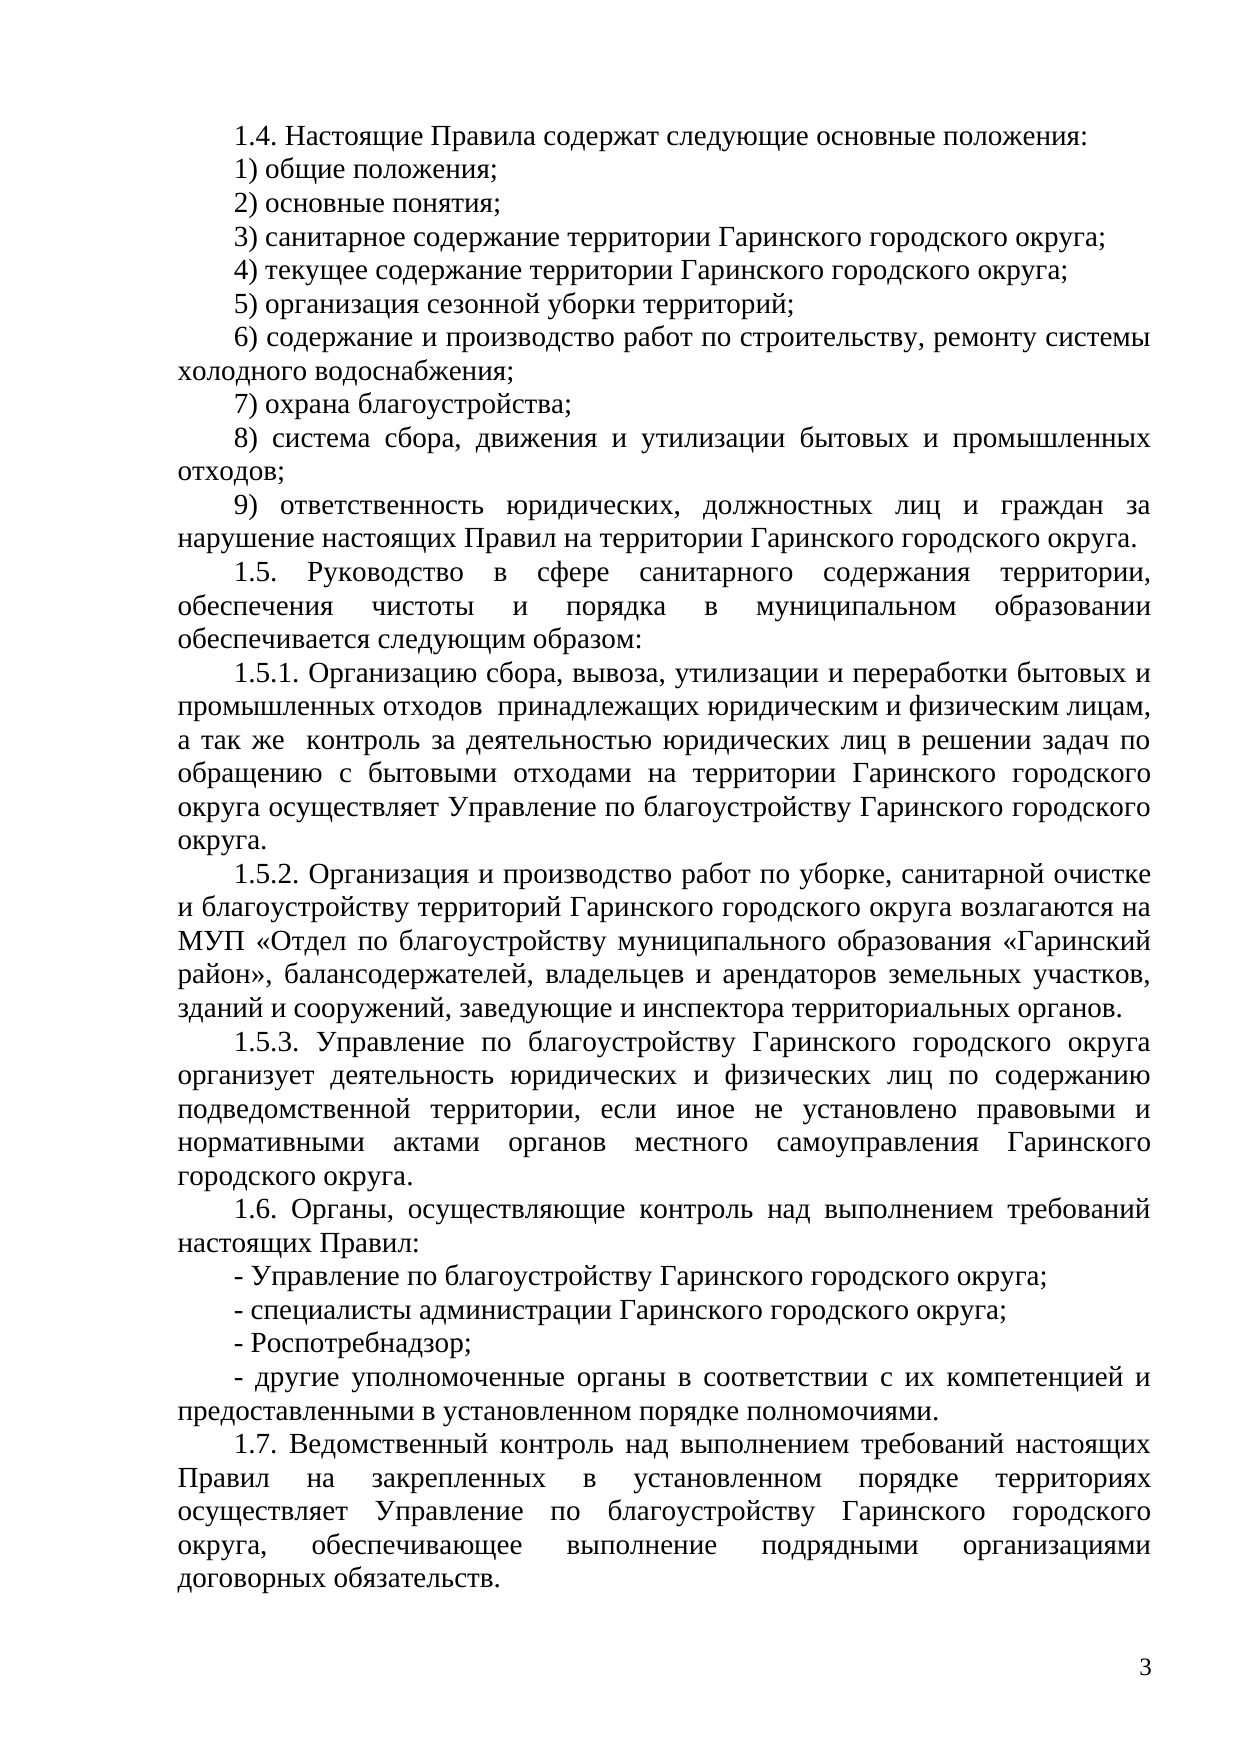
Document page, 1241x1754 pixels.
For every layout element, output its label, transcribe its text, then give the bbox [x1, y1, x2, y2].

text 1) общие положения; [177, 152, 1152, 185]
text 1.7. Ведомственный контроль над выполнением требований настоящих Правил на закрепленных в установленном порядке территориях осуществляет Управление по благоустройству Гаринского городского округа, обеспечивающее выполнение подрядными организациями договорных обязательств. [177, 1426, 1152, 1594]
text 1.5.3. Управление по благоустройству Гаринского городского округа организует деятельность юридических и физических лиц по содержанию подведомственной территории, если иное не установлено правовыми и нормативными актами органов местного самоуправления Гаринского городского округа. [177, 1024, 1152, 1191]
text 8) система сбора, движения и утилизации бытовых и промышленных отходов; [177, 420, 1152, 487]
text 3) санитарное содержание территории Гаринского городского округа; [177, 219, 1152, 252]
text 1.5. Руководство в сфере санитарного содержания территории, обеспечения чистоты и порядка в муниципальном образовании обеспечивается следующим образом: [177, 554, 1152, 655]
text - Роспотребнадзор; [177, 1326, 1152, 1359]
text 2) основные понятия; [177, 185, 1152, 219]
text 6) содержание и производство работ по строительству, ремонту системы холодного водоснабжения; [177, 319, 1152, 386]
text 1.4. Настоящие Правила содержат следующие основные положения: [177, 118, 1152, 152]
text 1.5.1. Организацию сбора, вывоза, утилизации и переработки бытовых и промышленных отходов принадлежащих юридическим и физическим лицам, а так же контроль за деятельностью юридических лиц в решении задач по обращению с бытовыми отходами на территории Гаринского городского округа осуществляет Управление по благоустройству Гаринского городского округа. [177, 655, 1152, 856]
text - другие уполномоченные органы в соответствии с их компетенцией и предоставленными в установленном порядке полномочиями. [177, 1359, 1152, 1426]
text - специалисты администрации Гаринского городского округа; [177, 1292, 1152, 1326]
text 9) ответственность юридических, должностных лиц и граждан за нарушение настоящих Правил на территории Гаринского городского округа. [177, 487, 1152, 554]
text 5) организация сезонной уборки территорий; [177, 286, 1152, 319]
text 1.5.2. Организация и производство работ по уборке, санитарной очистке и благоустройству территорий Гаринского городского округа возлагаются на МУП «Отдел по благоустройству муниципального образования «Гаринский район», балансодержателей, владельцев и арендаторов земельных участков, зданий и сооружений, заведующие и инспектора территориальных органов. [177, 856, 1152, 1024]
text 4) текущее содержание территории Гаринского городского округа; [177, 252, 1152, 286]
text 1.6. Органы, осуществляющие контроль над выполнением требований настоящих Правил: [177, 1191, 1152, 1258]
text 7) охрана благоустройства; [177, 386, 1152, 420]
text - Управление по благоустройству Гаринского городского округа; [177, 1258, 1152, 1292]
